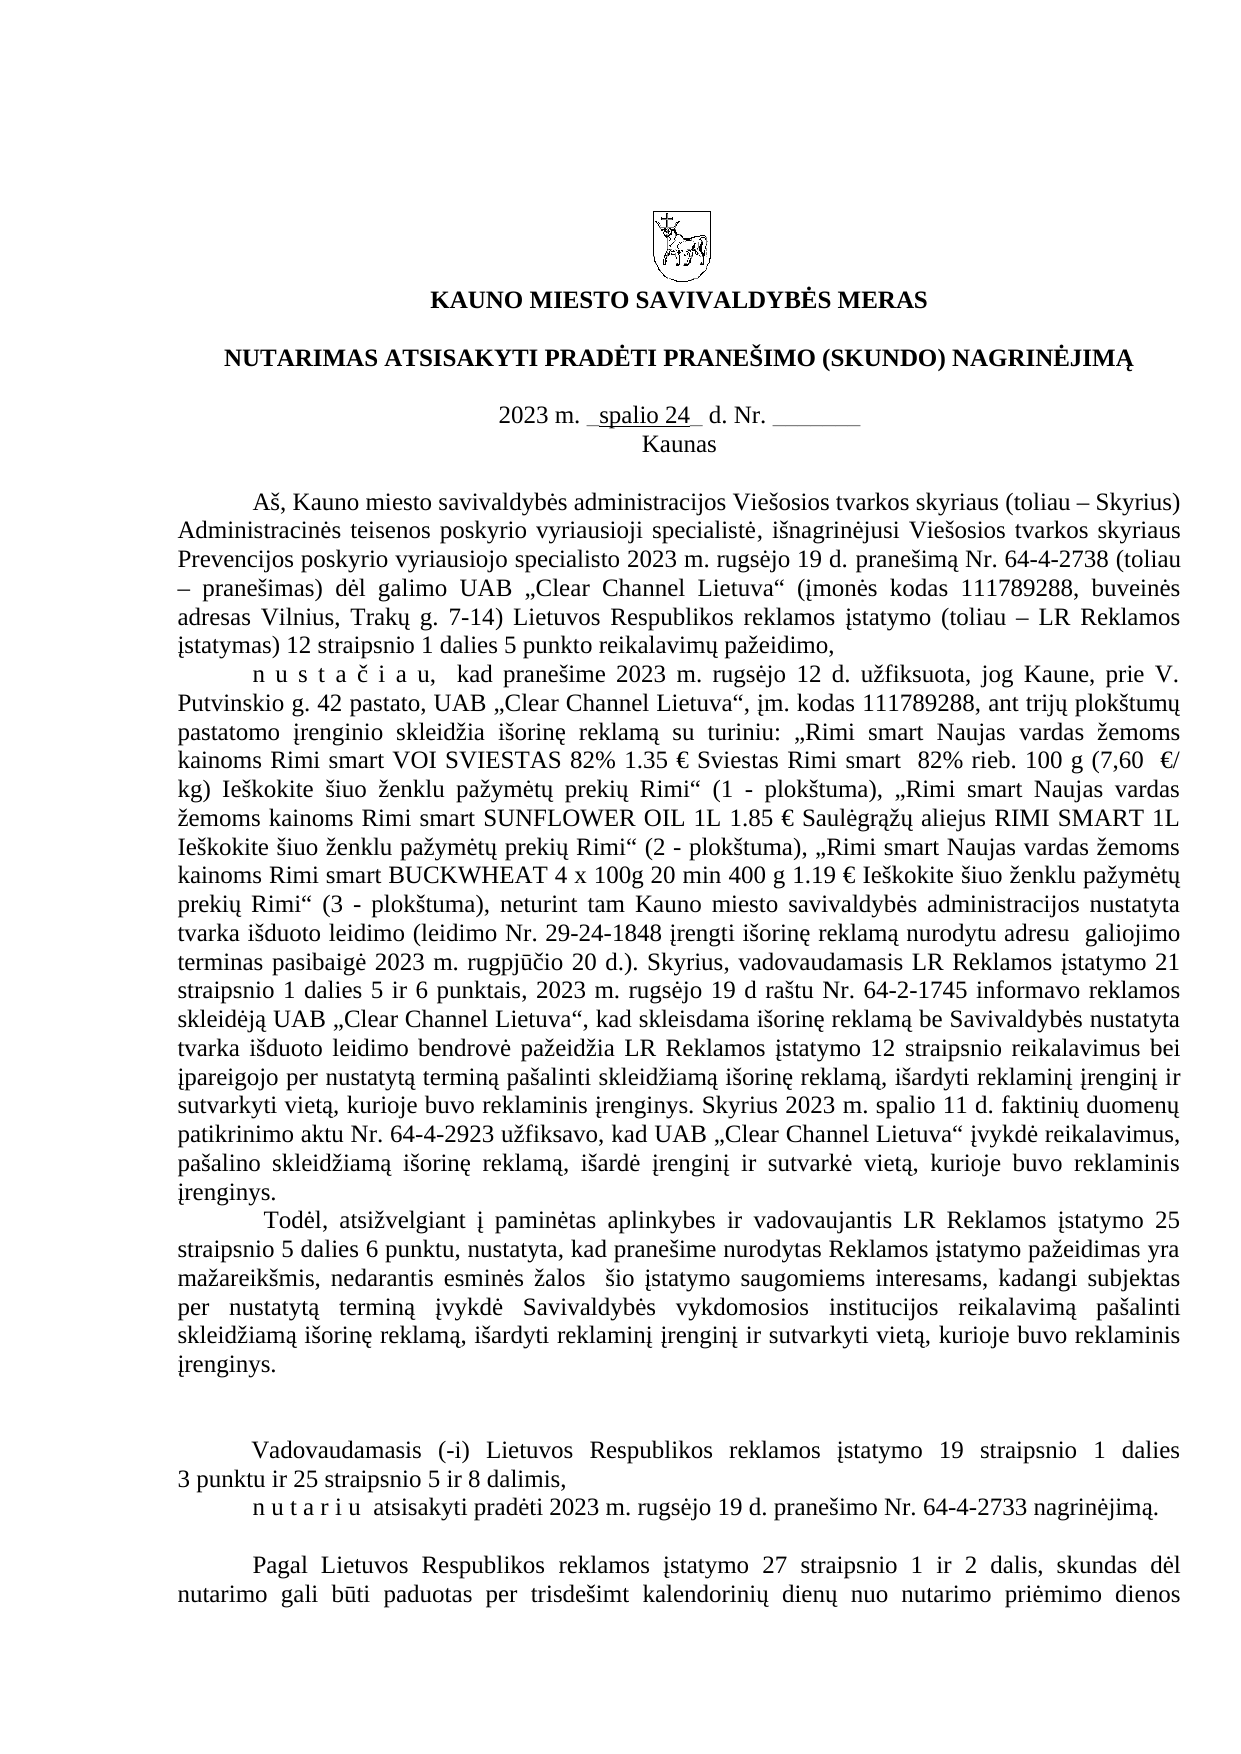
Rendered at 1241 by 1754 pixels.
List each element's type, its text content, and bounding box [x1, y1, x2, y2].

text Vadovaudamasis (-i) Lietuvos Respublikos reklamos įstatymo 19 straipsnio 1 dalies 3 punktu ir 25 straipsnio 5 ir 8 dalimis, [177, 1435, 1181, 1492]
text n u s t a č i a u, kad pranešime 2023 m. rugsėjo 12 d. užfiksuota, jog Kaune, prie V. Putvinskio g. 42 pastato, UAB „Clear Channel Lietuva“, įm. kodas 111789288, ant trijų plokštumų pastatomo įrenginio skleidžia išorinę reklamą su turiniu: „Rimi smart Naujas vardas žemoms kainoms Rimi smart VOI SVIESTAS 82% 1.35 € Sviestas Rimi smart 82% rieb. 100 g (7,60 €/ kg) Ieškokite šiuo ženklu pažymėtų prekių Rimi“ (1 - plokštuma), „Rimi smart Naujas vardas žemoms kainoms Rimi smart SUNFLOWER OIL 1L 1.85 € Saulėgrąžų aliejus RIMI SMART 1L Ieškokite šiuo ženklu pažymėtų prekių Rimi“ (2 - plokštuma), „Rimi smart Naujas vardas žemoms kainoms Rimi smart BUCKWHEAT 4 x 100g 20 min 400 g 1.19 € Ieškokite šiuo ženklu pažymėtų prekių Rimi“ (3 - plokštuma), neturint tam Kauno miesto savivaldybės administracijos nustatyta tvarka išduoto leidimo (leidimo Nr. 29-24-1848 įrengti išorinę reklamą nurodytu adresu galiojimo terminas pasibaigė 2023 m. rugpjūčio 20 d.). Skyrius, vadovaudamasis LR Reklamos įstatymo 21 straipsnio 1 dalies 5 ir 6 punktais, 2023 m. rugsėjo 19 d raštu Nr. 64-2-1745 informavo reklamos skleidėją UAB „Clear Channel Lietuva“, kad skleisdama išorinę reklamą be Savivaldybės nustatyta tvarka išduoto leidimo bendrovė pažeidžia LR Reklamos įstatymo 12 straipsnio reikalavimus bei įpareigojo per nustatytą terminą pašalinti skleidžiamą išorinę reklamą, išardyti reklaminį įrenginį ir sutvarkyti vietą, kurioje buvo reklaminis įrenginys. Skyrius 2023 m. spalio 11 d. faktinių duomenų patikrinimo aktu Nr. 64-4-2923 užfiksavo, kad UAB „Clear Channel Lietuva“ įvykdė reikalavimus, pašalino skleidžiamą išorinę reklamą, išardė įrenginį ir sutvarkė vietą, kurioje buvo reklaminis įrenginys. [177, 659, 1181, 1206]
text Aš, Kauno miesto savivaldybės administracijos Viešosios tvarkos skyriaus (toliau – Skyrius) Administracinės teisenos poskyrio vyriausioji specialistė, išnagrinėjusi Viešosios tvarkos skyriaus Prevencijos poskyrio vyriausiojo specialisto 2023 m. rugsėjo 19 d. pranešimą Nr. 64-4-2738 (toliau – pranešimas) dėl galimo UAB „Clear Channel Lietuva“ (įmonės kodas 111789288, buveinės adresas Vilnius, Trakų g. 7-14) Lietuvos Respublikos reklamos įstatymo (toliau – LR Reklamos įstatymas) 12 straipsnio 1 dalies 5 punkto reikalavimų pažeidimo, [177, 487, 1181, 659]
text Kaunas [177, 429, 1181, 458]
text KAUNO MIESTO SAVIVALDYBĖS MERAS [177, 286, 1181, 314]
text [177, 1550, 1181, 1607]
text n u t a r i u atsisakyti pradėti 2023 m. rugsėjo 19 d. pranešimo Nr. 64-4-2733 nagrinėjimą. [177, 1492, 1181, 1521]
text 2023 m. _spalio 24_ d. Nr. _______ [177, 401, 1181, 429]
text Todėl, atsižvelgiant į paminėtas aplinkybes ir vadovaujantis LR Reklamos įstatymo 25 straipsnio 5 dalies 6 punktu, nustatyta, kad pranešime nurodytas Reklamos įstatymo pažeidimas yra mažareikšmis, nedarantis esminės žalos šio įstatymo saugomiems interesams, kadangi subjektas per nustatytą terminą įvykdė Savivaldybės vykdomosios institucijos reikalavimą pašalinti skleidžiamą išorinę reklamą, išardyti reklaminį įrenginį ir sutvarkyti vietą, kurioje buvo reklaminis įrenginys. [177, 1206, 1181, 1378]
text NUTARIMAS ATSISAKYTI PRADĖTI PRANEŠIMO (SKUNDO) NAGRINĖJIMĄ [177, 343, 1181, 372]
